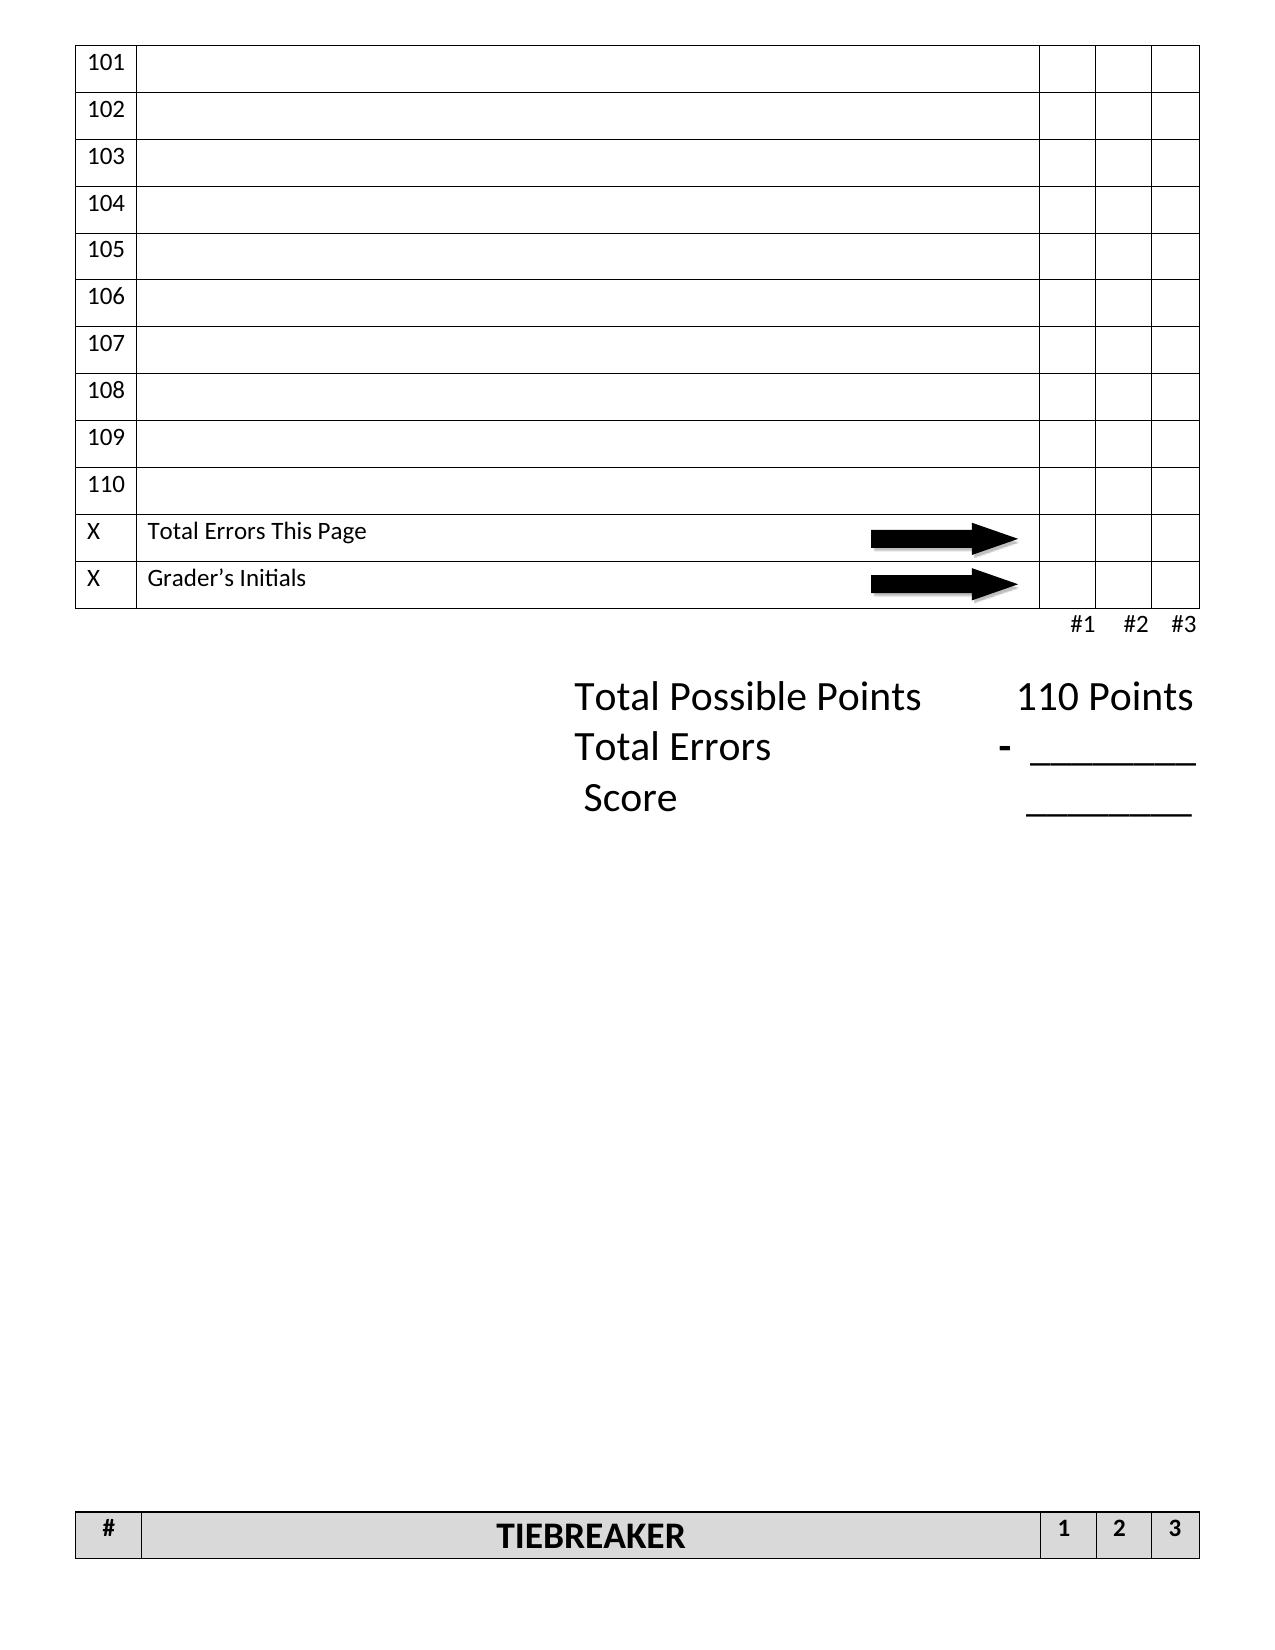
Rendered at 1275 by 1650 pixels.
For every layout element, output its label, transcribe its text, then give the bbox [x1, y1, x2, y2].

text Total Errors - ________ [75, 720, 1200, 771]
table_cell [137, 234, 1039, 279]
table_cell [1040, 468, 1095, 514]
table_cell [1152, 327, 1199, 373]
table_header 2 [1097, 1513, 1151, 1558]
table_cell [137, 140, 1039, 186]
table_cell [1096, 140, 1151, 186]
table_cell 108 [76, 374, 136, 420]
table_cell 102 [76, 93, 136, 139]
table_cell [1040, 421, 1095, 467]
table_cell 101 [76, 46, 136, 92]
table_cell [137, 327, 1039, 373]
table_cell [1096, 515, 1151, 561]
table_cell [137, 374, 1039, 420]
table_cell [1152, 93, 1199, 139]
table_cell [1096, 421, 1151, 467]
table_cell 107 [76, 327, 136, 373]
table_cell [1096, 468, 1151, 514]
table_cell 105 [76, 234, 136, 279]
table_cell [1096, 374, 1151, 420]
table_cell [1152, 515, 1199, 561]
table_cell [1040, 327, 1095, 373]
text Score ________ [75, 771, 1200, 822]
table_cell [1152, 234, 1199, 279]
table_cell [1096, 187, 1151, 232]
table_header # [76, 1513, 141, 1558]
table_cell [1152, 421, 1199, 467]
table_cell [1152, 374, 1199, 420]
table_header 1 [1041, 1513, 1096, 1558]
table_cell [1096, 46, 1151, 92]
table_cell [1096, 327, 1151, 373]
table_cell [1040, 46, 1095, 92]
table_cell [1040, 374, 1095, 420]
table_cell [1096, 234, 1151, 279]
table_cell [1096, 93, 1151, 139]
table_cell 104 [76, 187, 136, 232]
table_cell [1040, 234, 1095, 279]
table_cell 106 [76, 280, 136, 326]
table_cell [137, 93, 1039, 139]
table_cell [1152, 468, 1199, 514]
table_cell X [76, 562, 136, 607]
table_cell 103 [76, 140, 136, 186]
table_cell [1040, 280, 1095, 326]
table_header TIEBREAKER [142, 1513, 1040, 1558]
text Total Possible Points 110 Points [75, 669, 1200, 720]
table_cell [137, 187, 1039, 232]
table_cell [1152, 140, 1199, 186]
table_cell [1096, 562, 1151, 607]
table_cell [137, 46, 1039, 92]
table_cell [1152, 280, 1199, 326]
table_cell 109 [76, 421, 136, 467]
table_cell [1152, 562, 1199, 607]
table_cell [1040, 515, 1095, 561]
table_cell [1152, 187, 1199, 232]
table_cell [1040, 93, 1095, 139]
table_cell [1152, 46, 1199, 92]
table_cell [1040, 562, 1095, 607]
table_cell Total Errors This Page [137, 515, 1039, 561]
table_cell [1040, 187, 1095, 232]
table_cell 110 [76, 468, 136, 514]
table_cell X [76, 515, 136, 561]
table_cell [1096, 280, 1151, 326]
table_header 3 [1152, 1513, 1199, 1558]
table_cell [1040, 140, 1095, 186]
table_cell [137, 280, 1039, 326]
table_cell [137, 468, 1039, 514]
text #1 #2 #3 [75, 609, 1200, 639]
table_cell [137, 421, 1039, 467]
table_cell Grader’s Initials [137, 562, 1039, 607]
